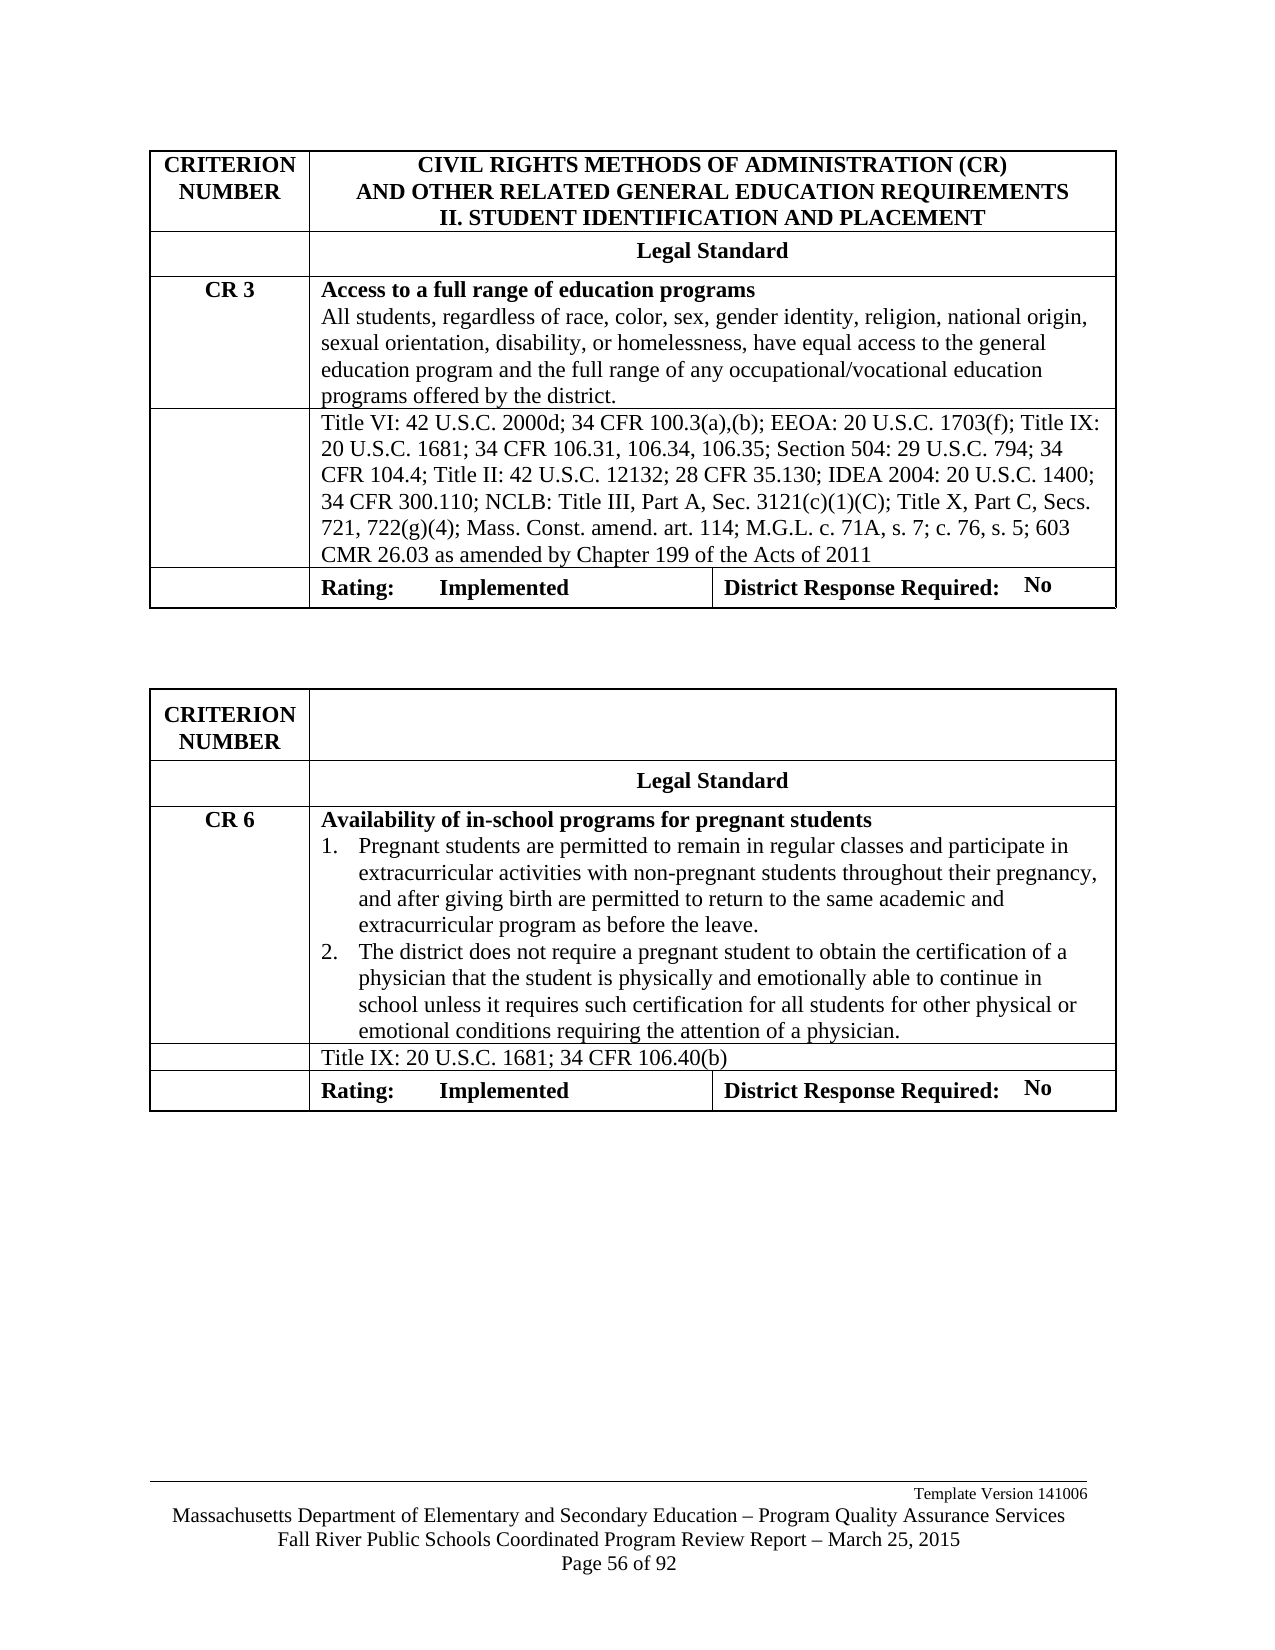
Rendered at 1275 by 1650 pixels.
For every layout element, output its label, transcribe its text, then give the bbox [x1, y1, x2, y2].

table_cell Legal Standard [310, 761, 1115, 806]
table_cell No [1013, 568, 1115, 607]
table_cell [151, 568, 309, 607]
table_cell [151, 409, 309, 567]
table_cell No [1013, 1071, 1115, 1110]
table_cell Legal Standard [310, 232, 1115, 276]
table_header CIVIL RIGHTS METHODS OF ADMINISTRATION (CR) AND OTHER RELATED GENERAL EDUCATION REQUIREMENTS II. STUDENT IDENTIFICATION AND PLACEMENT [310, 152, 1115, 231]
table_cell District Response Required: [713, 568, 1012, 607]
table_cell [151, 232, 309, 276]
table_header CRITERION NUMBER [151, 690, 309, 760]
table_cell [151, 761, 309, 806]
table_cell Implemented [422, 1071, 712, 1110]
table_cell Rating: [310, 568, 422, 607]
table_cell Availability of in-school programs for pregnant students Pregnant students are permitted to remain in regular classes and participate in extracurricular activities with non-pregnant students throughout their pregnancy, and after giving birth are permitted to return to the same academic and extracurricular program as before the leave. The district does not require a pregnant student to obtain the certification of a physician that the student is physically and emotionally able to continue in school unless it requires such certification for all students for other physical or emotional conditions requiring the attention of a physician. [310, 807, 1115, 1043]
table_cell Title IX: 20 U.S.C. 1681; 34 CFR 106.40(b) [310, 1044, 1115, 1070]
table_cell CR 3 [151, 277, 309, 408]
table_cell CR 6 [151, 807, 309, 1043]
table_cell Access to a full range of education programs All students, regardless of race, color, sex, gender identity, religion, national origin, sexual orientation, disability, or homelessness, have equal access to the general education program and the full range of any occupational/vocational education programs offered by the district. [310, 277, 1115, 408]
table_cell [151, 1071, 309, 1110]
table_cell Title VI: 42 U.S.C. 2000d; 34 CFR 100.3(a),(b); EEOA: 20 U.S.C. 1703(f); Title IX: 20 U.S.C. 1681; 34 CFR 106.31, 106.34, 106.35; Section 504: 29 U.S.C. 794; 34 CFR 104.4; Title II: 42 U.S.C. 12132; 28 CFR 35.130; IDEA 2004: 20 U.S.C. 1400; 34 CFR 300.110; NCLB: Title III, Part A, Sec. 3121(c)(1)(C); Title X, Part C, Secs. 721, 722(g)(4); Mass. Const. amend. art. 114; M.G.L. c. 71A, s. 7; c. 76, s. 5; 603 CMR 26.03 as amended by Chapter 199 of the Acts of 2011 [310, 409, 1115, 567]
table_cell District Response Required: [713, 1071, 1012, 1110]
table_cell Rating: [310, 1071, 422, 1110]
table_cell Implemented [422, 568, 712, 607]
table_cell [151, 1044, 309, 1070]
table_header [310, 690, 1115, 760]
table_header CRITERION NUMBER [151, 152, 309, 231]
